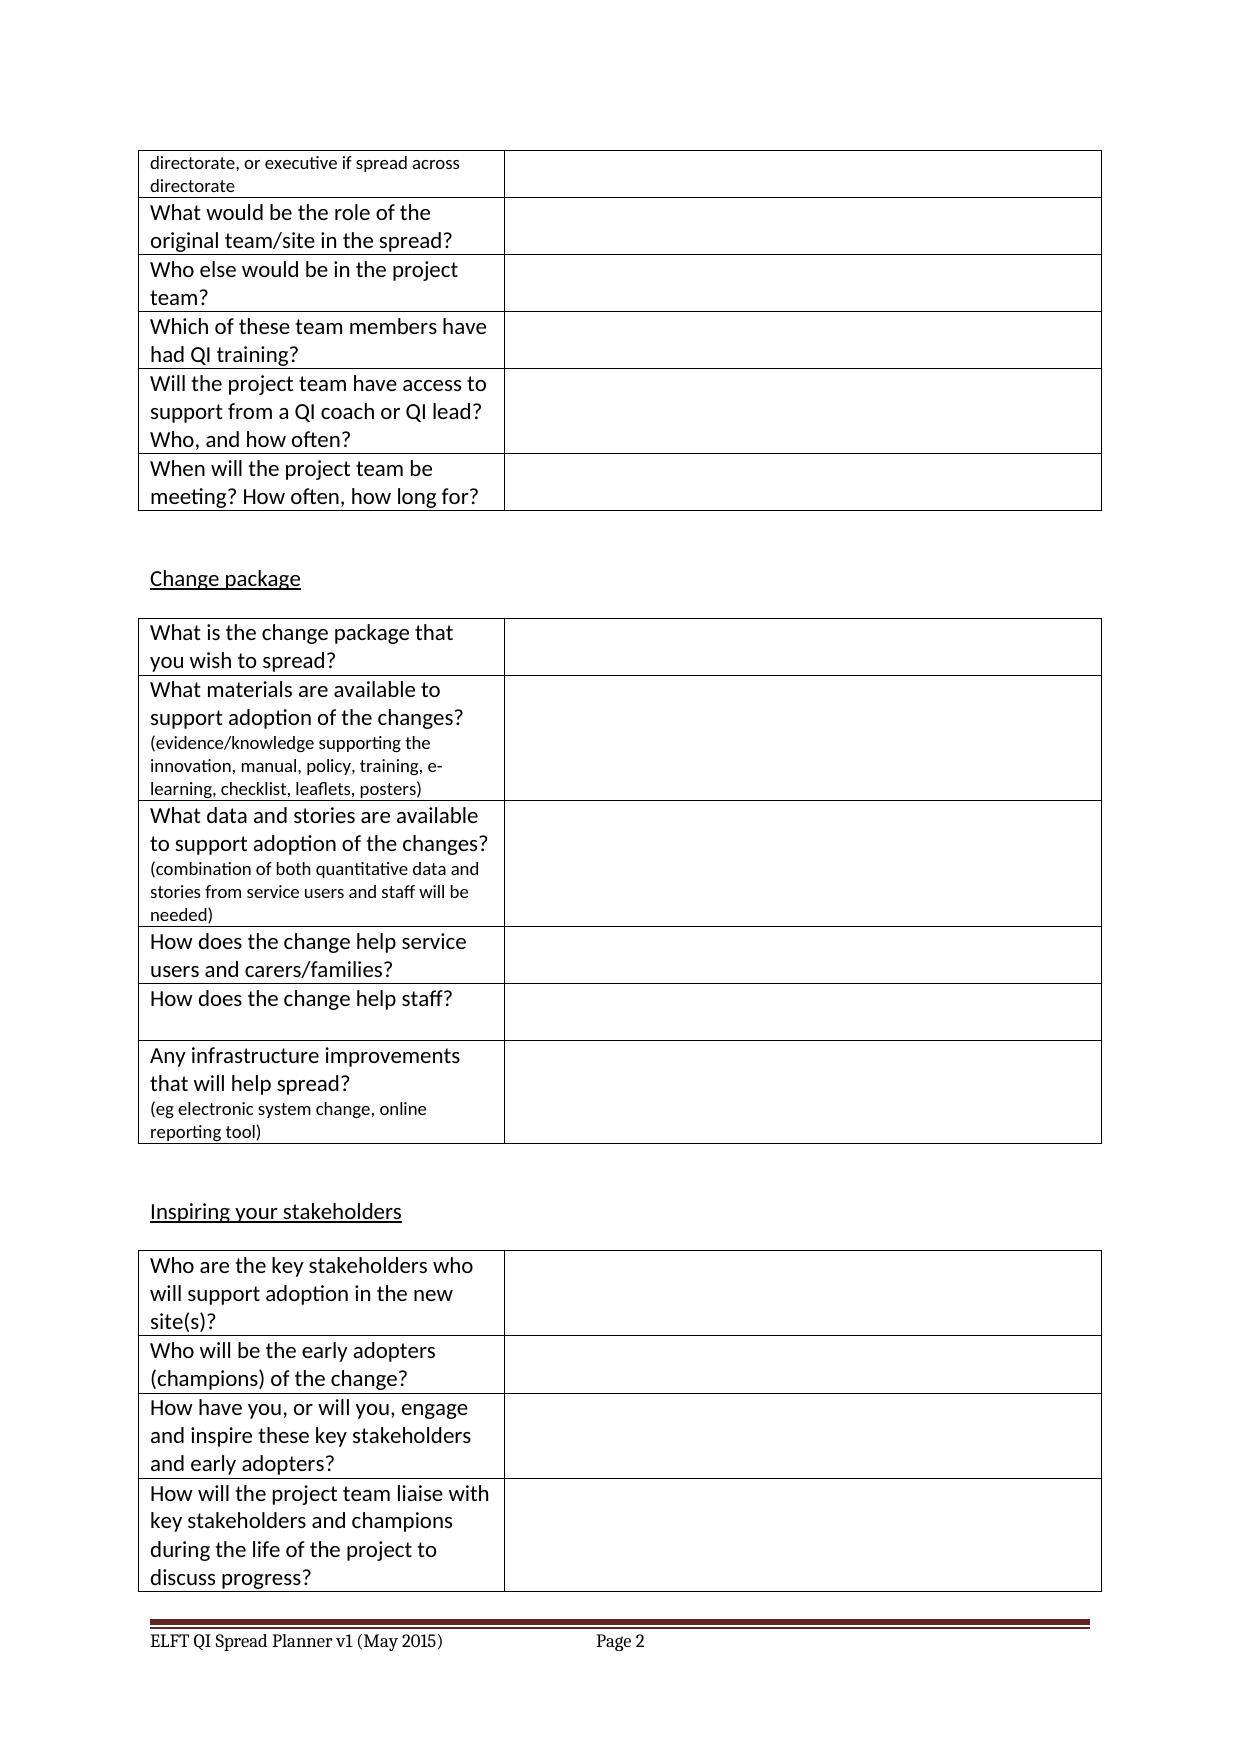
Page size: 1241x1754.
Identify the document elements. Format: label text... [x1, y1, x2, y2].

table_cell How have you, or will you, engage and inspire these key stakeholders and early adopters? [139, 1394, 504, 1478]
table_cell [505, 312, 1101, 368]
table_cell Who will be the early adopters (champions) of the change? [139, 1336, 504, 1392]
table_cell What materials are available to support adoption of the changes? (evidence/knowledge supporting the innovation, manual, policy, training, e-learning, checklist, leaflets, posters) [139, 676, 504, 800]
table_cell [505, 151, 1101, 197]
table_header [505, 1251, 1101, 1335]
table_cell Who else would be in the project team? [139, 255, 504, 311]
table_cell [505, 255, 1101, 311]
table_cell [505, 369, 1101, 453]
table_cell What would be the role of the original team/site in the spread? [139, 198, 504, 254]
table_header [505, 619, 1101, 674]
table_cell How does the change help service users and carers/families? [139, 927, 504, 983]
table_cell [505, 1041, 1101, 1143]
table_cell [505, 984, 1101, 1040]
table_header What is the change package that you wish to spread? [139, 619, 504, 674]
table_cell [505, 198, 1101, 254]
table_cell When will the project team be meeting? How often, how long for? [139, 454, 504, 510]
table_cell Will the project team have access to support from a QI coach or QI lead? Who, and how often? [139, 369, 504, 453]
table_cell What data and stories are available to support adoption of the changes? (combination of both quantitative data and stories from service users and staff will be needed) [139, 801, 504, 926]
table_cell Which of these team members have had QI training? [139, 312, 504, 368]
table_cell [505, 927, 1101, 983]
table_cell How will the project team liaise with key stakeholders and champions during the life of the project to discuss progress? [139, 1479, 504, 1591]
table_cell [505, 801, 1101, 926]
table_header Who are the key stakeholders who will support adoption in the new site(s)? [139, 1251, 504, 1335]
table_cell [505, 1394, 1101, 1478]
text Change package [150, 564, 1090, 592]
table_cell How does the change help staff? [139, 984, 504, 1040]
table_cell [505, 1479, 1101, 1591]
table_cell Any infrastructure improvements that will help spread? (eg electronic system change, online reporting tool) [139, 1041, 504, 1143]
table_cell [505, 454, 1101, 510]
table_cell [139, 151, 504, 197]
table_cell [505, 676, 1101, 800]
table_cell [505, 1336, 1101, 1392]
text Inspiring your stakeholders [150, 1197, 1090, 1225]
